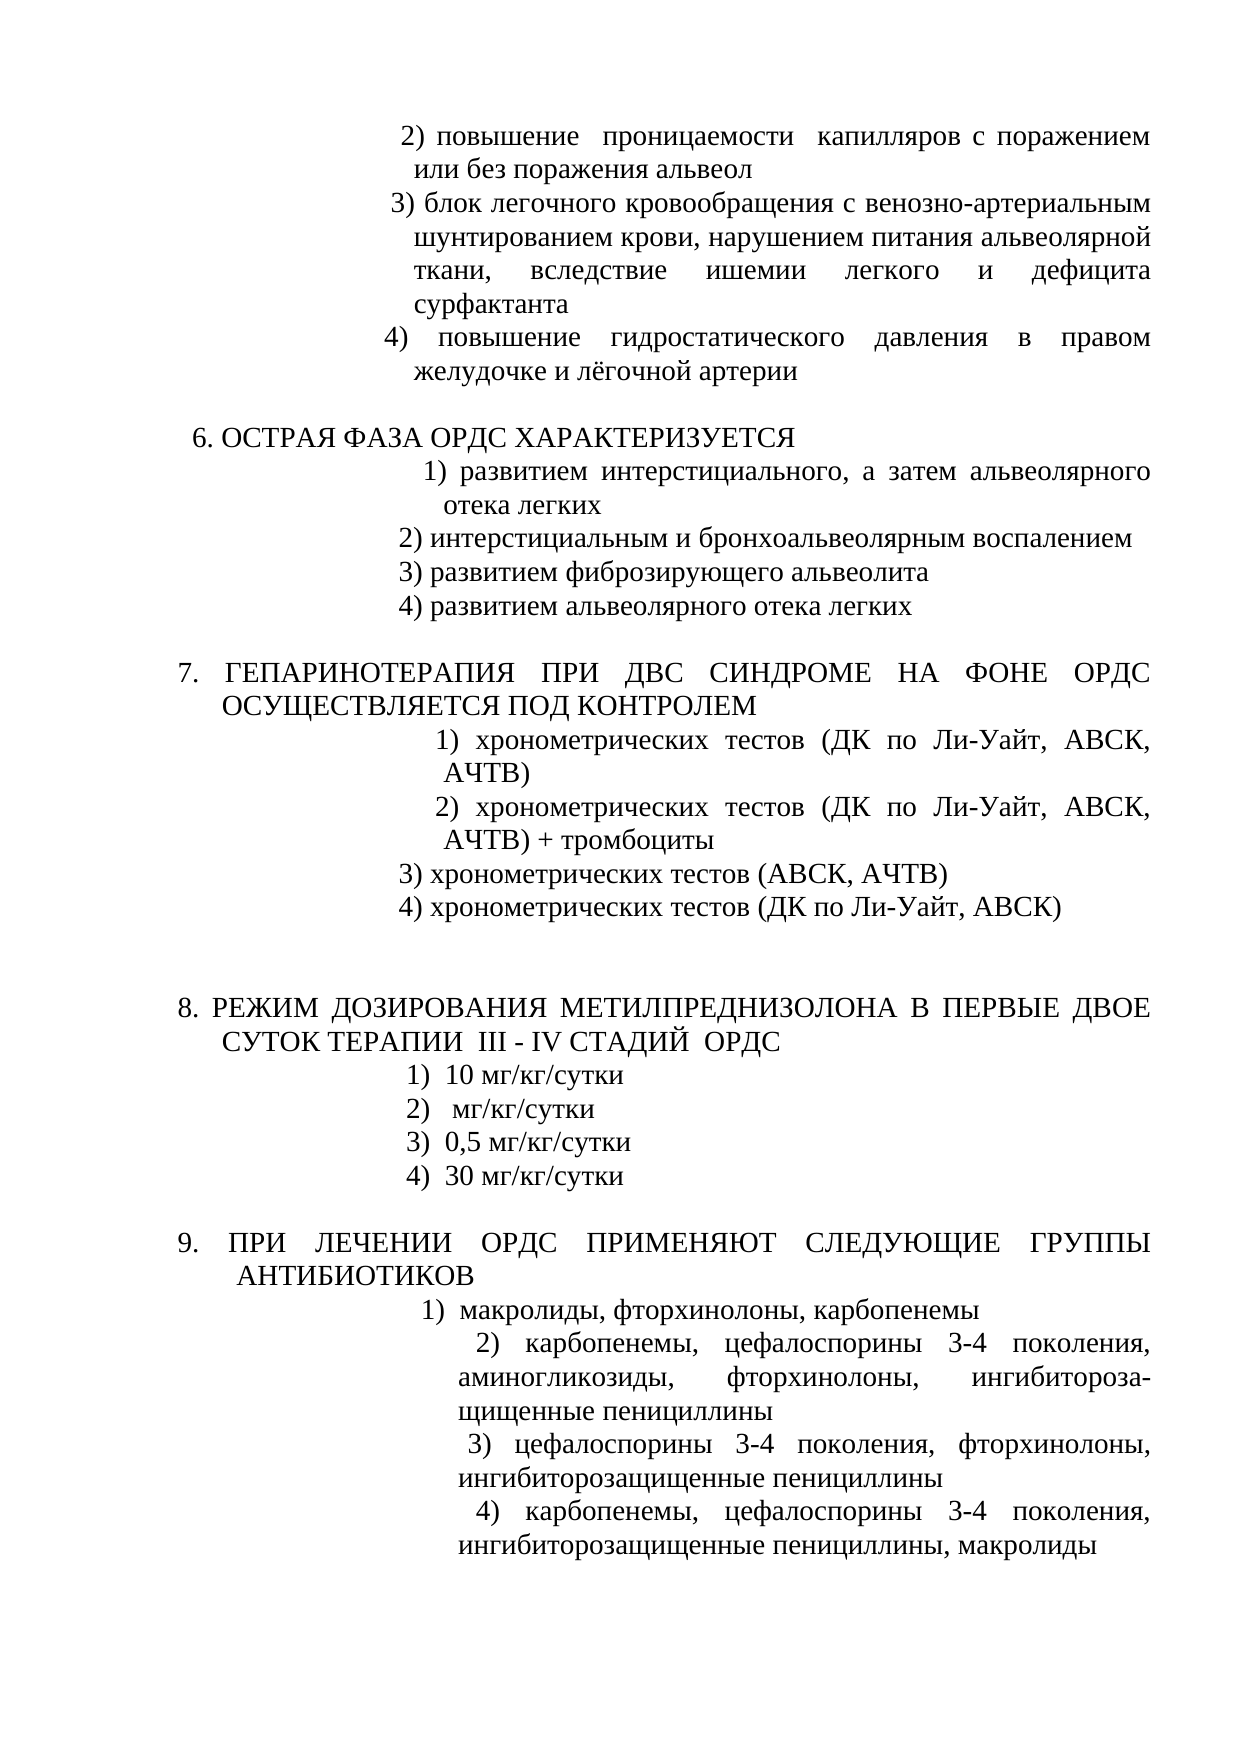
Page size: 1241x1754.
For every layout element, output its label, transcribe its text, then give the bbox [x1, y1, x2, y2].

text 1) хронометрических тестов (ДК по Ли-Уайт, АВСК, АЧТВ) [369, 722, 1152, 789]
text 2) хронометрических тестов (ДК по Ли-Уайт, АВСК, АЧТВ) + тромбоциты [369, 789, 1152, 856]
text 9. ПРИ ЛЕЧЕНИИ ОРДС ПРИМЕНЯЮТ СЛЕДУЮЩИЕ ГРУППЫ АНТИБИОТИКОВ [177, 1225, 1152, 1292]
text 1) макролиды, фторхинолоны, карбопенемы [399, 1292, 1152, 1326]
text 4) повышение гидростатического давления в правом желудочке и лёгочной артерии [384, 319, 1152, 386]
text 3) хронометрических тестов (АВСК, АЧТВ) [369, 856, 1152, 889]
text 3) цефалоспорины 3-4 поколения, фторхинолоны, ингибиторозащищенные пенициллины [399, 1426, 1152, 1493]
text 1) 10 мг/кг/сутки [384, 1057, 1152, 1091]
text 4) 30 мг/кг/сутки [384, 1158, 1152, 1191]
text 3) развитием фиброзирующего альвеолита [369, 554, 1152, 588]
text 3) 0,5 мг/кг/сутки [384, 1124, 1152, 1158]
text 3) блок легочного кровообращения с венозно-артериальным шунтированием крови, нарушением питания альвеолярной ткани, вследствие ишемии легкого и дефицита сурфактанта [354, 185, 1152, 319]
text 6. ОСТРАЯ ФАЗА ОРДС ХАРАКТЕРИЗУЕТСЯ [177, 420, 1152, 453]
text 8. РЕЖИМ ДОЗИРОВАНИЯ МЕТИЛПРЕДНИЗОЛОНА В ПЕРВЫЕ ДВОЕ СУТОК ТЕРАПИИ III - IV СТАДИЙ ОРДС [177, 990, 1152, 1057]
text 4) хронометрических тестов (ДК по Ли-Уайт, АВСК) [369, 889, 1152, 923]
text 4) развитием альвеолярного отека легких [369, 588, 1152, 621]
text 2) мг/кг/сутки [384, 1091, 1152, 1124]
text 1) развитием интерстициального, а затем альвеолярного отека легких [384, 453, 1152, 521]
text 2) интерстициальным и бронхоальвеолярным воспалением [369, 521, 1152, 554]
text 2) карбопенемы, цефалоспорины 3-4 поколения, аминогликозиды, фторхинолоны, ингибитороза-щищенные пенициллины [399, 1326, 1152, 1426]
text 2) повышение проницаемости капилляров с поражением или без поражения альвеол [354, 118, 1152, 185]
text 7. ГЕПАРИНОТЕРАПИЯ ПРИ ДВС СИНДРОМЕ НА ФОНЕ ОРДС ОСУЩЕСТВЛЯЕТСЯ ПОД КОНТРОЛЕМ [177, 655, 1152, 722]
text 4) карбопенемы, цефалоспорины 3-4 поколения, ингибиторозащищенные пенициллины, макролиды [399, 1493, 1152, 1560]
